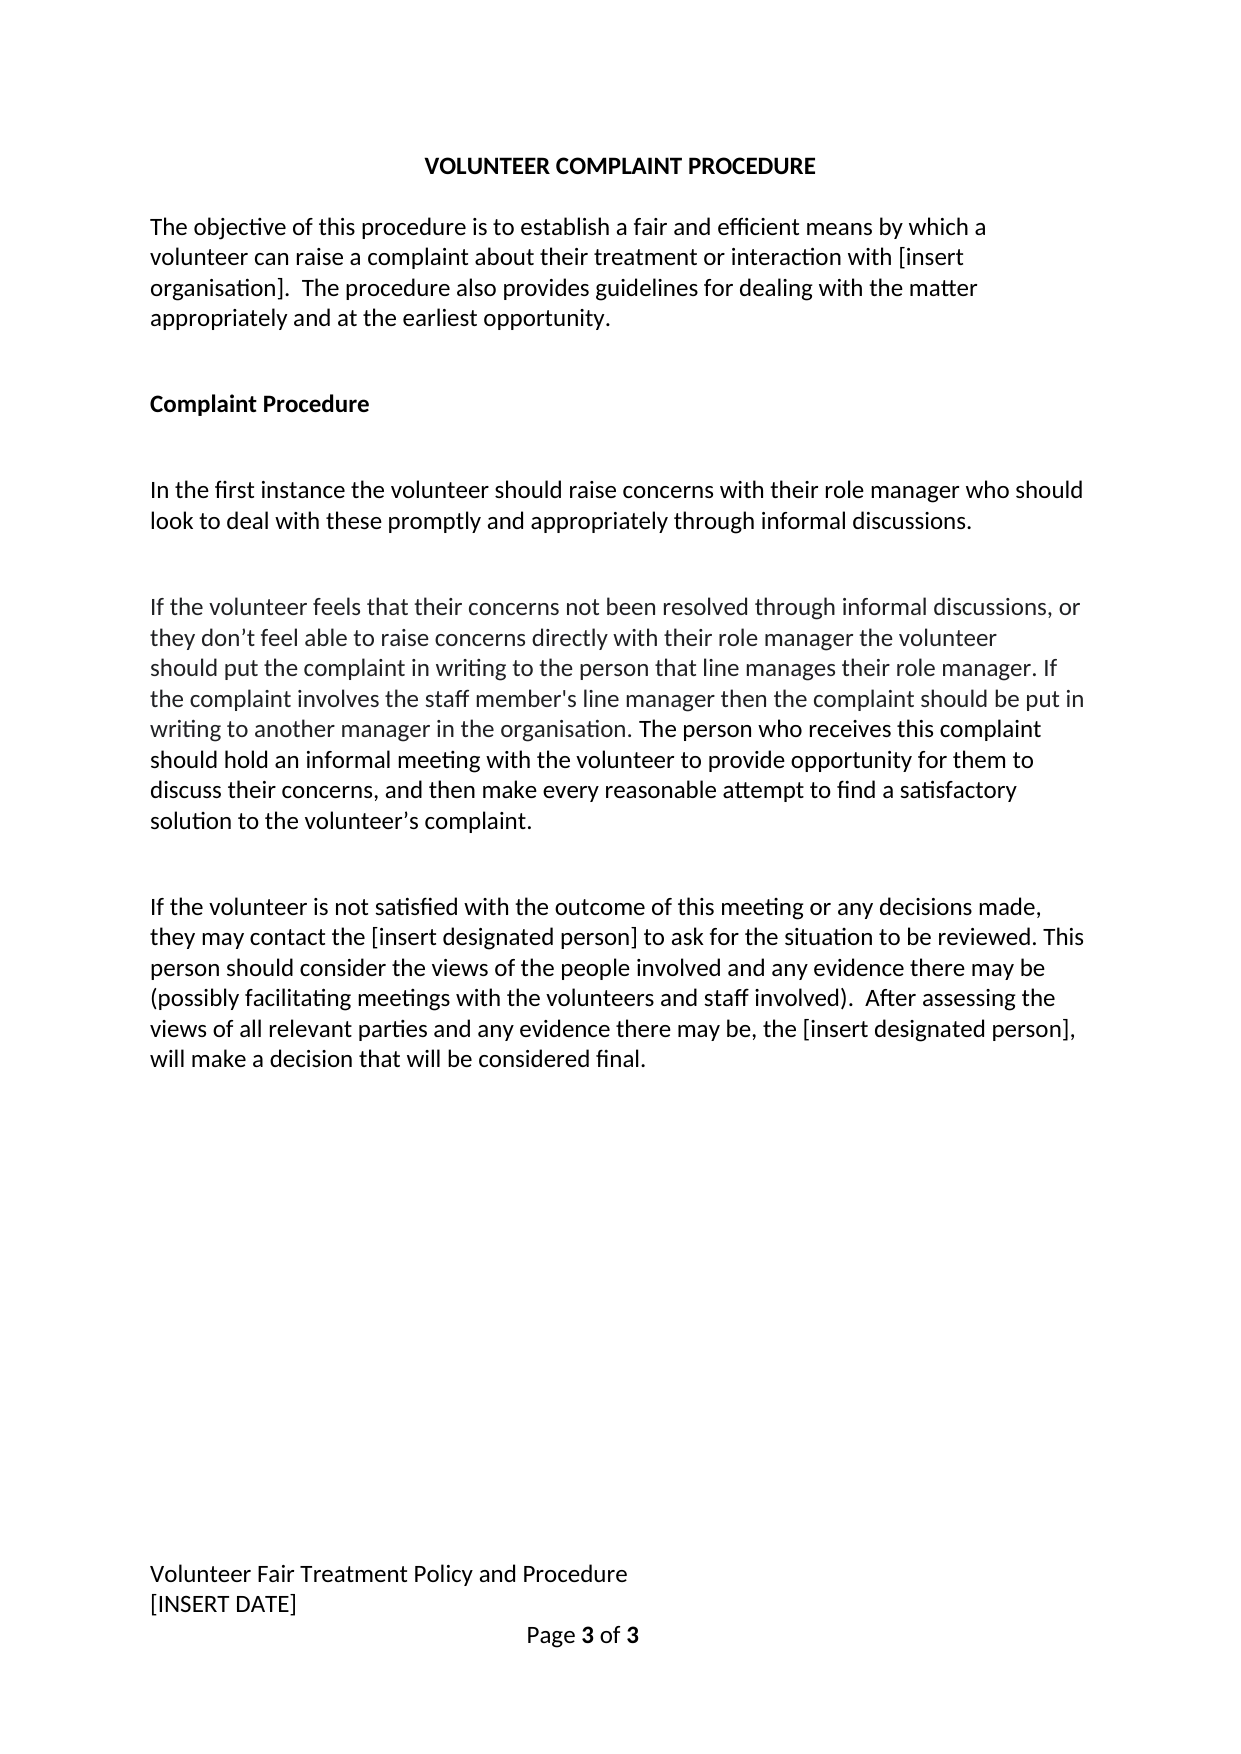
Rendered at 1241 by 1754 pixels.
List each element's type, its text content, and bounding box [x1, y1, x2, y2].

text The objective of this procedure is to establish a fair and efficient means by which a volunteer can raise a complaint about their treatment or interaction with [insert organisation]. The procedure also provides guidelines for dealing with the matter appropriately and at the earliest opportunity. [150, 211, 1090, 333]
text If the volunteer feels that their concerns not been resolved through informal discussions, or they don’t feel able to raise concerns directly with their role manager the volunteer should put the complaint in writing to the person that line manages their role manager. If the complaint involves the staff member's line manager then the complaint should be put in writing to another manager in the organisation. The person who receives this complaint should hold an informal meeting with the volunteer to provide opportunity for them to discuss their concerns, and then make every reasonable attempt to find a satisfactory solution to the volunteer’s complaint. [150, 591, 1090, 835]
text In the first instance the volunteer should raise concerns with their role manager who should look to deal with these promptly and appropriately through informal discussions. [150, 475, 1090, 536]
text Complaint Procedure [150, 389, 1090, 419]
text If the volunteer is not satisfied with the outcome of this meeting or any decisions made, they may contact the [insert designated person] to ask for the situation to be reviewed. This person should consider the views of the people involved and any evidence there may be (possibly facilitating meetings with the volunteers and staff involved). After assessing the views of all relevant parties and any evidence there may be, the [insert designated person], will make a decision that will be considered final. [150, 891, 1090, 1074]
list VOLUNTEER COMPLAINT PROCEDURE [150, 150, 1090, 181]
